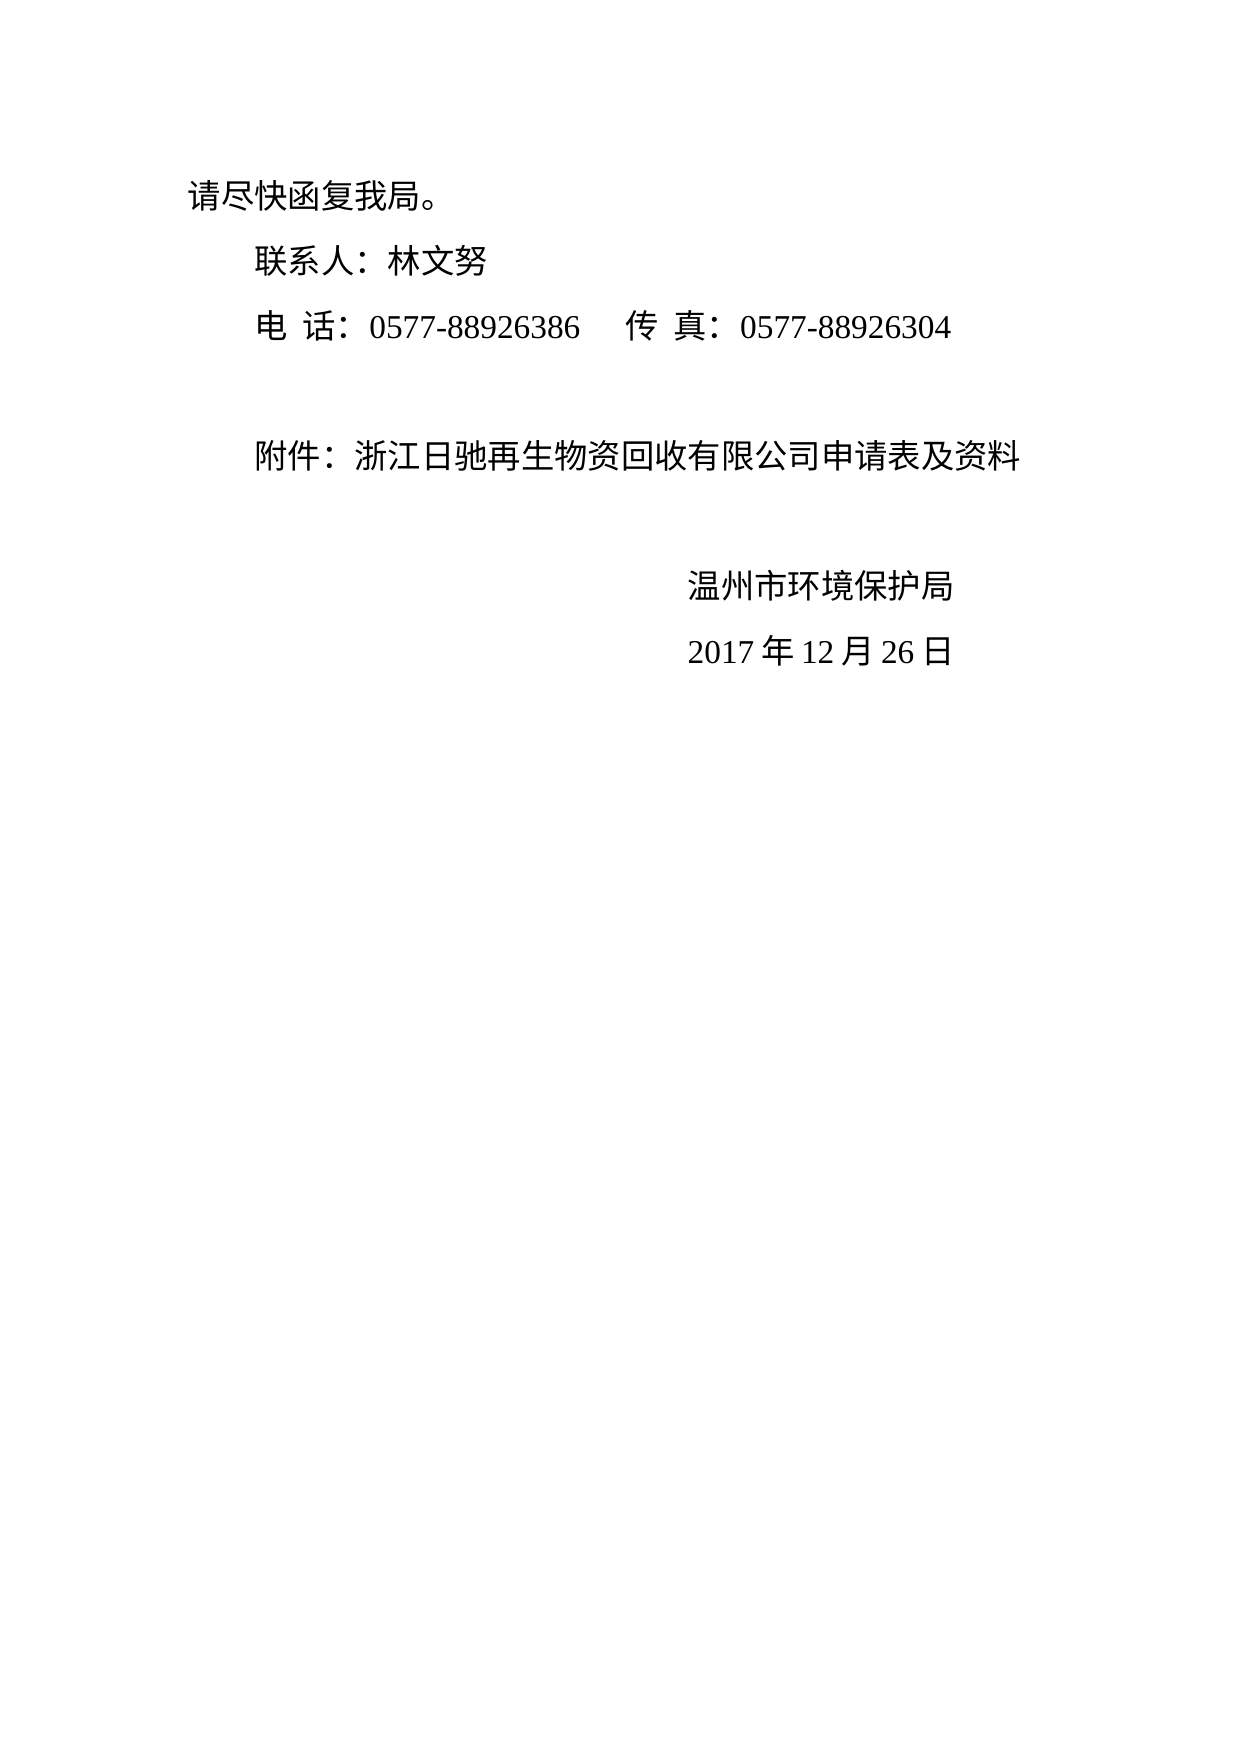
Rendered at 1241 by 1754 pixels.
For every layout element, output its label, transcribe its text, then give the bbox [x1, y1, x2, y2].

text 2017年12月26日 [187, 617, 965, 682]
text 联系人：林文努 [187, 227, 1053, 292]
text 温州市环境保护局 [187, 552, 1053, 617]
text 电 话：0577-88926386 传 真：0577-88926304 [187, 292, 1053, 357]
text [187, 162, 1053, 227]
text 附件：浙江日驰再生物资回收有限公司申请表及资料 [187, 422, 1053, 487]
